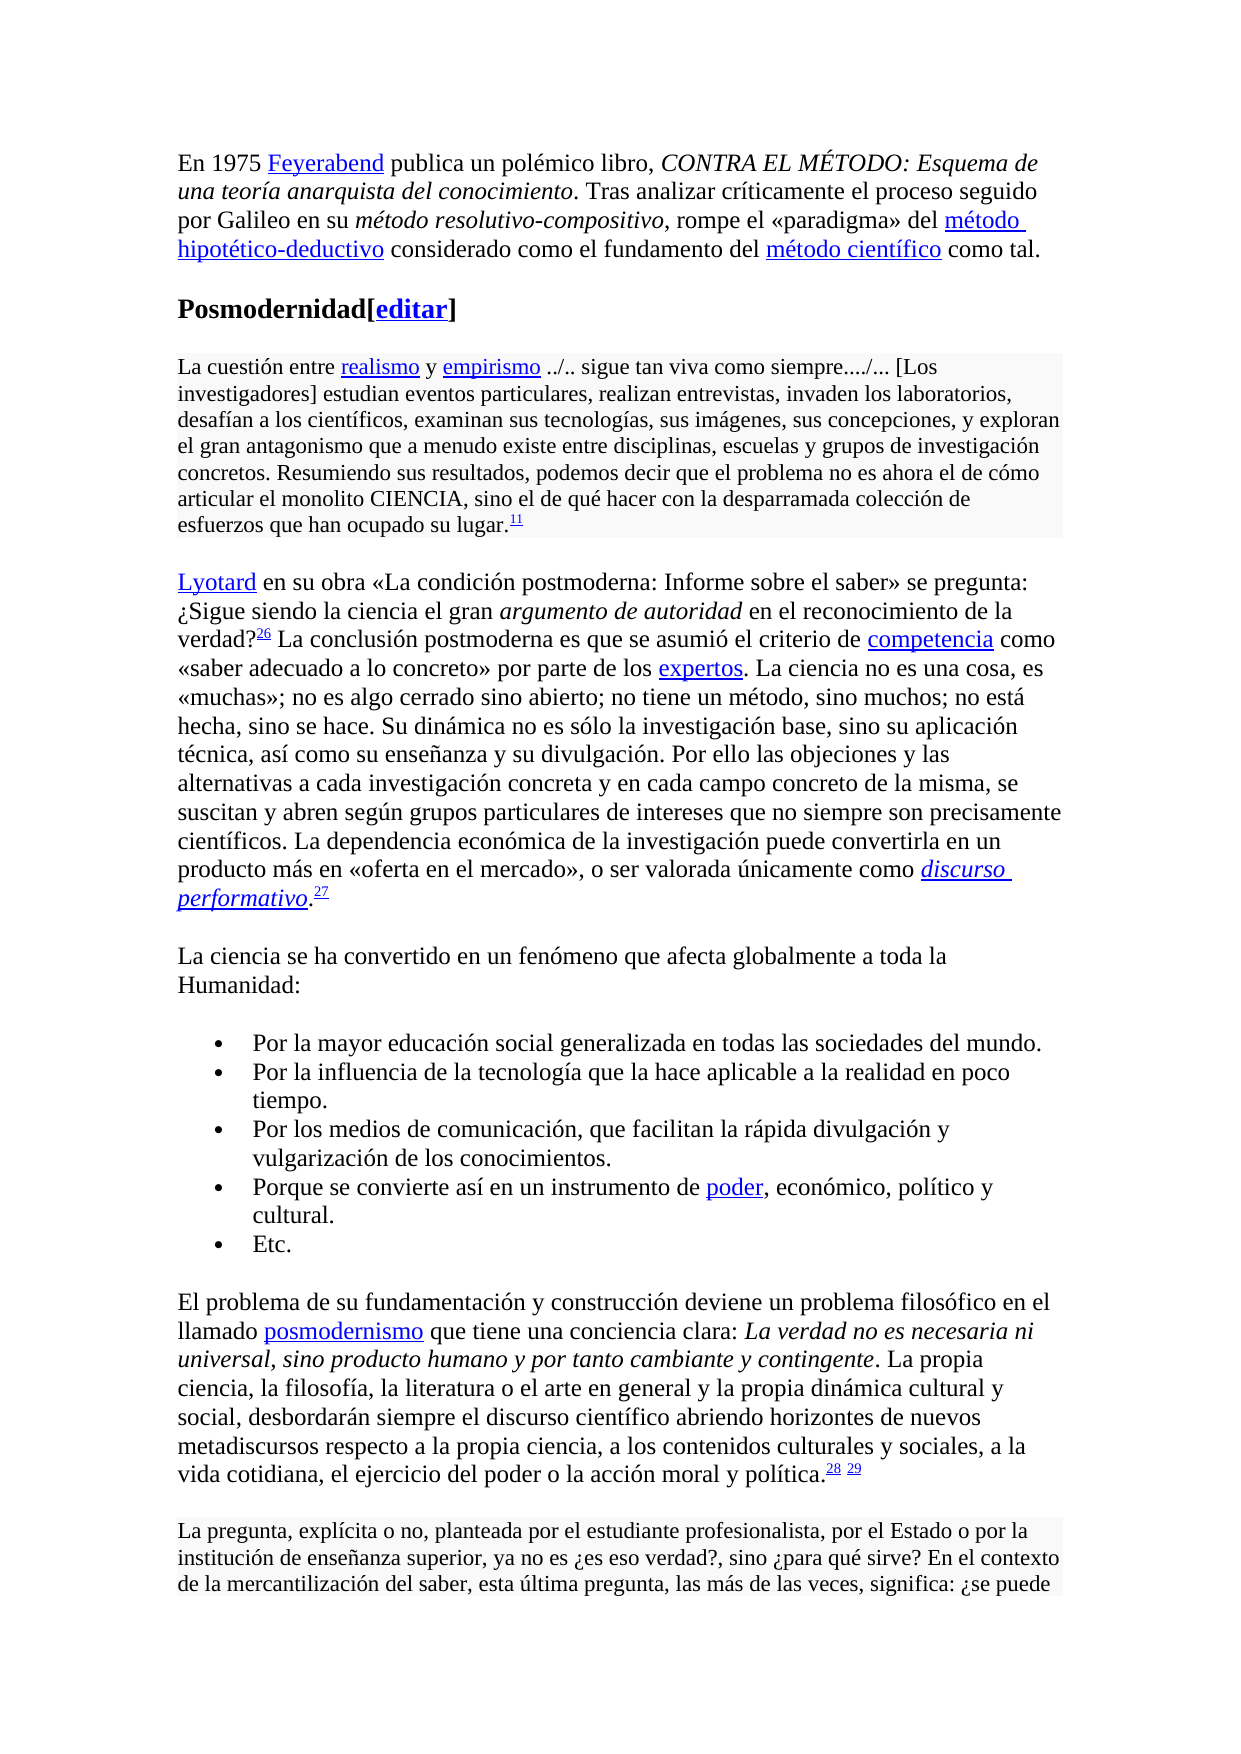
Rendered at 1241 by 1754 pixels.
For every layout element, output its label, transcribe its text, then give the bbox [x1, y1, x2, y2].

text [177, 1517, 1063, 1596]
list Por la mayor educación social generalizada en todas las sociedades del mundo. [215, 1028, 1063, 1057]
text Lyotard en su obra «La condición postmoderna: Informe sobre el saber» se pregunta: ¿Sigue siendo la ciencia el gran argumento de autoridad en el reconocimiento de la verdad?[26] La conclusión postmoderna es que se asumió el criterio de competencia como «saber adecuado a lo concreto» por parte de los expertos. La ciencia no es una cosa, es «muchas»; no es algo cerrado sino abierto; no tiene un método, sino muchos; no está hecha, sino se hace. Su dinámica no es sólo la investigación base, sino su aplicación técnica, así como su enseñanza y su divulgación. Por ello las objeciones y las alternativas a cada investigación concreta y en cada campo concreto de la misma, se suscitan y abren según grupos particulares de intereses que no siempre son precisamente científicos. La dependencia económica de la investigación puede convertirla en un producto más en «oferta en el mercado», o ser valorada únicamente como discurso performativo.[27] [177, 567, 1063, 912]
text En 1975 Feyerabend publica un polémico libro, CONTRA EL MÉTODO: Esquema de una teoría anarquista del conocimiento. Tras analizar críticamente el proceso seguido por Galileo en su método resolutivo-compositivo, rompe el «paradigma» del método hipotético-deductivo considerado como el fundamento del método científico como tal. [177, 148, 1063, 263]
list Por los medios de comunicación, que facilitan la rápida divulgación y vulgarización de los conocimientos. [215, 1114, 1063, 1172]
list Etc. [215, 1229, 1063, 1258]
text Posmodernidad[editar] [177, 292, 1063, 324]
text La ciencia se ha convertido en un fenómeno que afecta globalmente a toda la Humanidad: [177, 941, 1063, 999]
text La cuestión entre realismo y empirismo ../.. sigue tan viva como siempre..../... [Los investigadores] estudian eventos particulares, realizan entrevistas, invaden los laboratorios, desafían a los científicos, examinan sus tecnologías, sus imágenes, sus concepciones, y exploran el gran antagonismo que a menudo existe entre disciplinas, escuelas y grupos de investigación concretos. Resumiendo sus resultados, podemos decir que el problema no es ahora el de cómo articular el monolito CIENCIA, sino el de qué hacer con la desparramada colección de esfuerzos que han ocupado su lugar.[11] [177, 353, 1063, 538]
list Por la influencia de la tecnología que la hace aplicable a la realidad en poco tiempo. [215, 1057, 1063, 1114]
list Porque se convierte así en un instrumento de poder, económico, político y cultural. [215, 1172, 1063, 1229]
text El problema de su fundamentación y construcción deviene un problema filosófico en el llamado posmodernismo que tiene una conciencia clara: La verdad no es necesaria ni universal, sino producto humano y por tanto cambiante y contingente. La propia ciencia, la filosofía, la literatura o el arte en general y la propia dinámica cultural y social, desbordarán siempre el discurso científico abriendo horizontes de nuevos metadiscursos respecto a la propia ciencia, a los contenidos culturales y sociales, a la vida cotidiana, el ejercicio del poder o la acción moral y política.[28] [29] [177, 1287, 1063, 1488]
